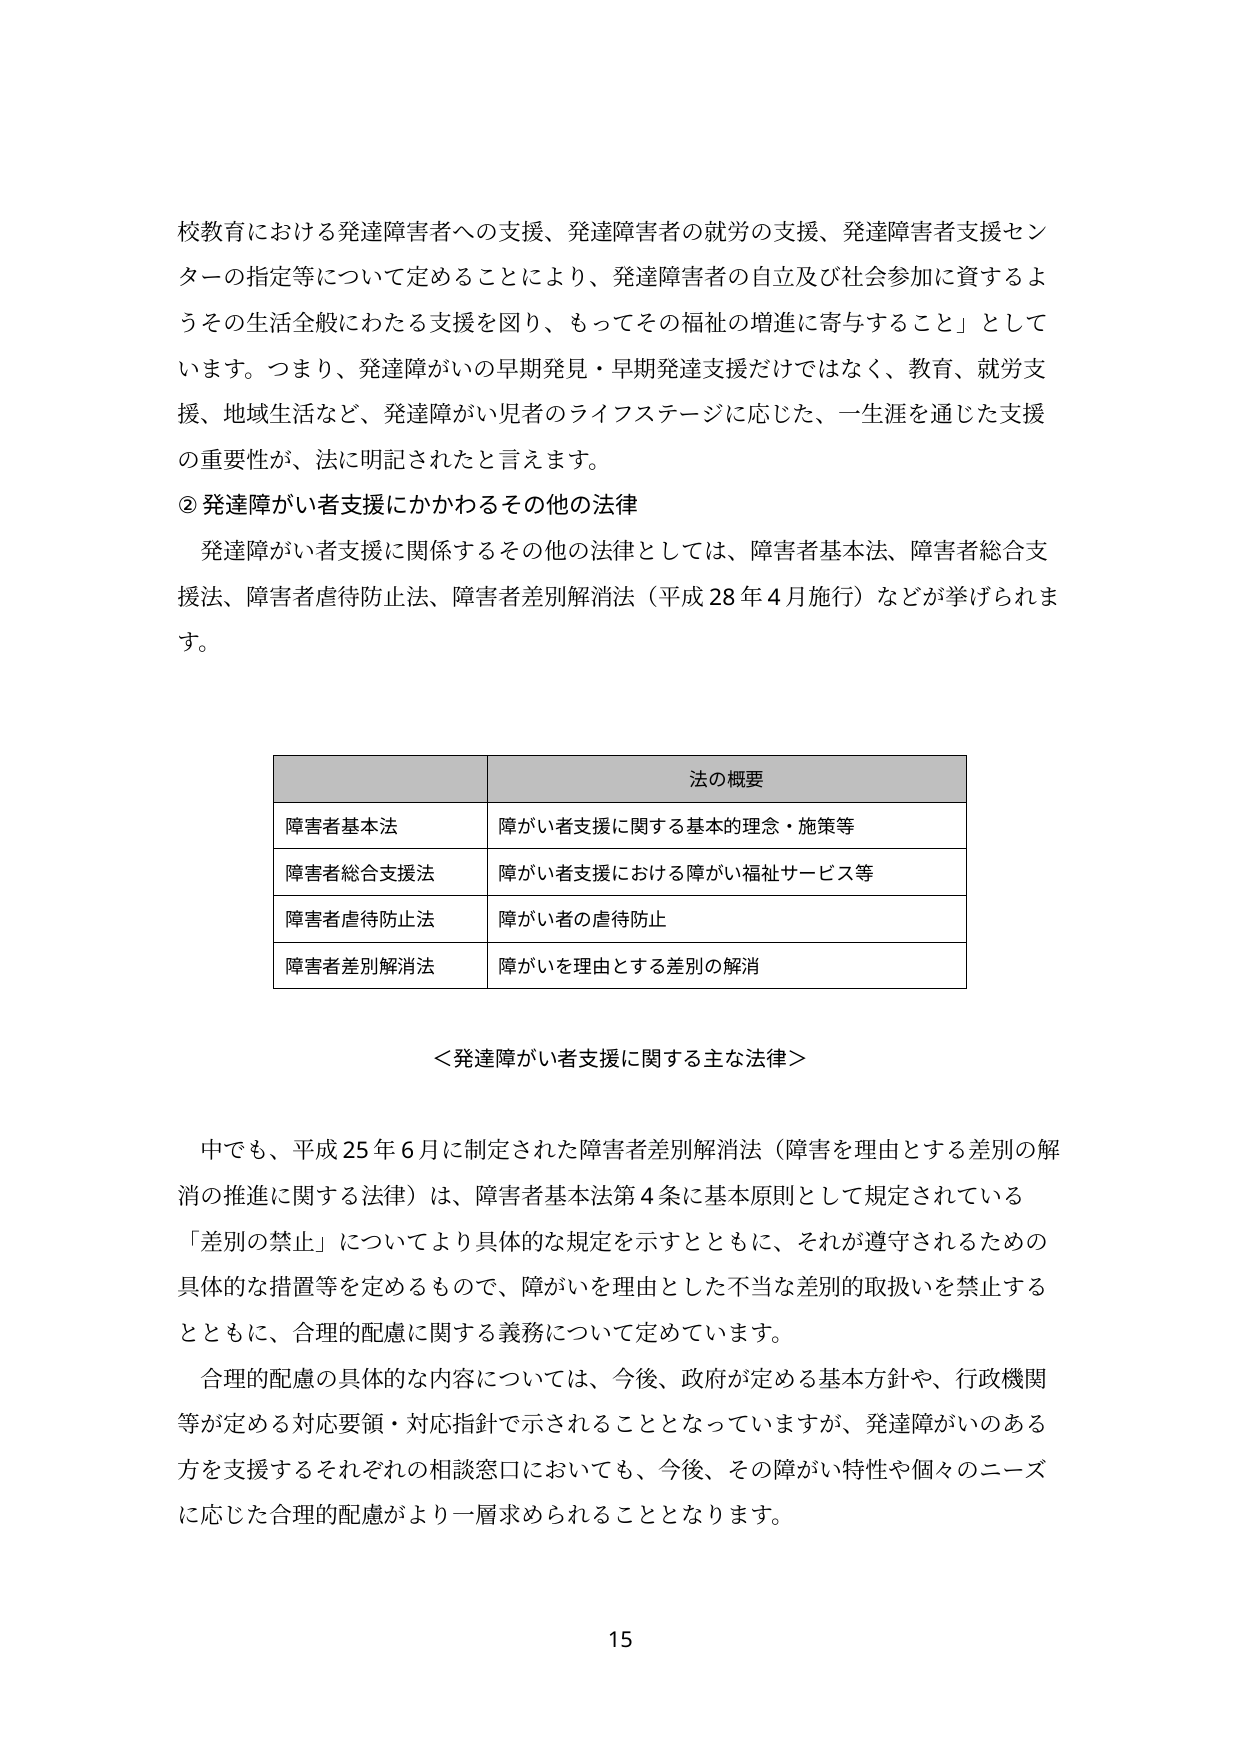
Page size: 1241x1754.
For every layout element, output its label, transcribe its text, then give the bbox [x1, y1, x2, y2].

table_cell 障がい者の虐待防止 [488, 896, 966, 942]
table_cell 障害者総合支援法 [274, 849, 487, 895]
table_header 法の概要 [488, 756, 966, 802]
table_cell 障がい者支援に関する基本的理念・施策等 [488, 803, 966, 848]
table_header [274, 756, 487, 802]
text 合理的配慮の具体的な内容については、今後、政府が定める基本方針や、行政機関等が定める対応要領・対応指針で示されることとなっていますが、発達障がいのある方を支援するそれぞれの相談窓口においても、今後、その障がい特性や個々のニーズに応じた合理的配慮がより一層求められることとなります。 [177, 1354, 1063, 1537]
text 中でも、平成25年6月に制定された障害者差別解消法（障害を理由とする差別の解消の推進に関する法律）は、障害者基本法第4条に基本原則として規定されている「差別の禁止」についてより具体的な規定を示すとともに、それが遵守されるための具体的な措置等を定めるもので、障がいを理由とした不当な差別的取扱いを禁止するとともに、合理的配慮に関する義務について定めています。 [177, 1126, 1063, 1354]
table_cell 障害者差別解消法 [274, 943, 487, 988]
table_cell 障害者基本法 [274, 803, 487, 848]
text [177, 207, 1063, 481]
table_cell 障がい者支援における障がい福祉サービス等 [488, 849, 966, 895]
text ②発達障がい者支援にかかわるその他の法律 [177, 481, 1063, 527]
table_cell 障害者虐待防止法 [274, 896, 487, 942]
text ＜発達障がい者支援に関する主な法律＞ [177, 1035, 1063, 1081]
table_cell 障がいを理由とする差別の解消 [488, 943, 966, 988]
text 発達障がい者支援に関係するその他の法律としては、障害者基本法、障害者総合支援法、障害者虐待防止法、障害者差別解消法（平成28年4月施行）などが挙げられます。 [177, 527, 1063, 664]
